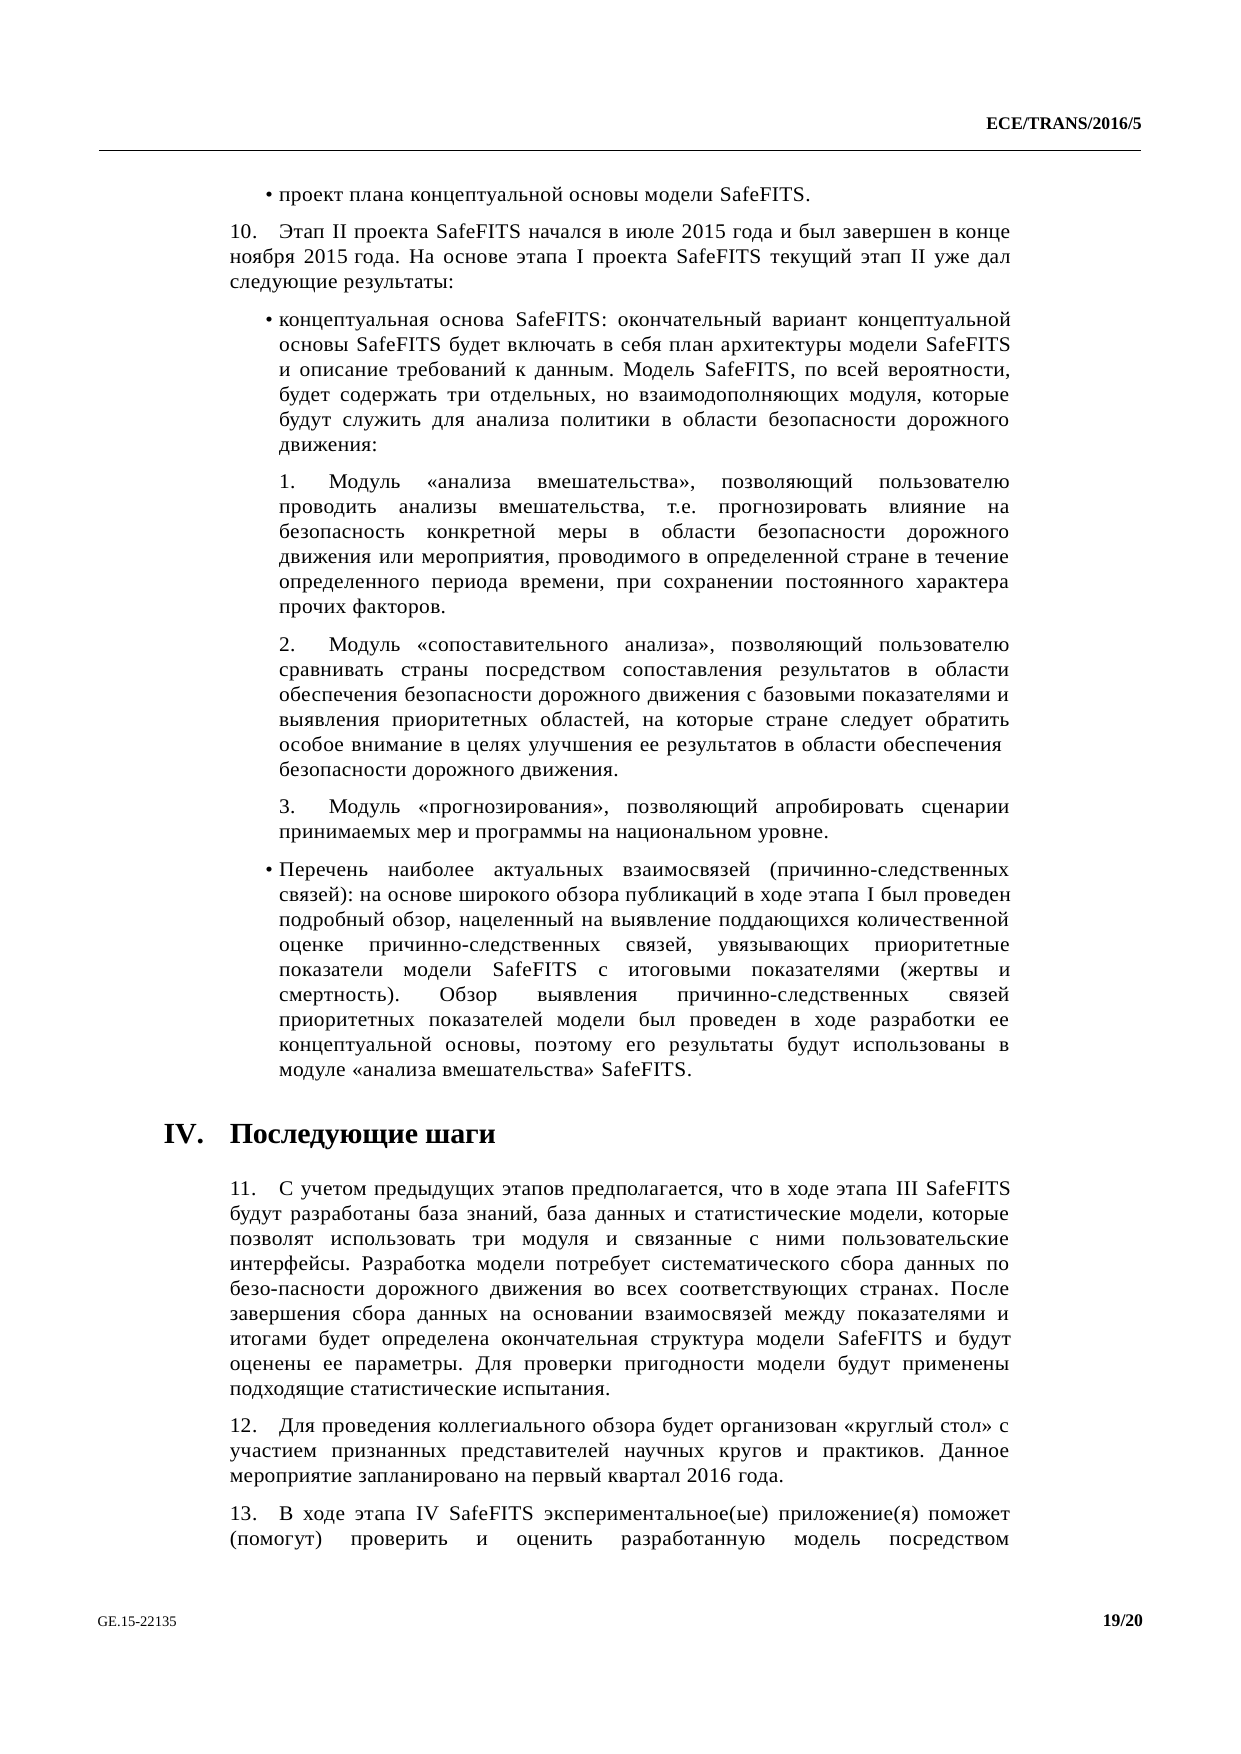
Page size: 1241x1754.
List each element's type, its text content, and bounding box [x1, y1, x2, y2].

text IV. Последующие шаги [97, 1119, 1011, 1150]
text 12. Для проведения коллегиального обзора будет организован «круглый стол» с участием признанных представителей научных кругов и практиков. Данное мероприятие запланировано на первый квартал 2016 года. [229, 1413, 1011, 1488]
text 10. Этап II проекта SafeFITS начался в июле 2015 года и был завершен в конце ноября 2015 года. На основе этапа I проекта SafeFITS текущий этап II уже дал следующие результаты: [229, 219, 1011, 294]
text 2. Модуль «сопоставительного анализа», позволяющий пользователю сравнивать страны посредством сопоставления результатов в области обеспечения безопасности дорожного движения с базовыми показателями и выявления приоритетных областей, на которые стране следует обратить особое внимание в целях улучшения ее результатов в области обеспечения безопасности дорожного движения. [229, 631, 1011, 781]
text 11. С учетом предыдущих этапов предполагается, что в ходе этапа III SafeFITS будут разработаны база знаний, база данных и статистические модели, которые позволят использовать три модуля и связанные с ними пользовательские интерфейсы. Разработка модели потребует систематического сбора данных по безо-пасности дорожного движения во всех соответствующих странах. После завершения сбора данных на основании взаимосвязей между показателями и итогами будет определена окончательная структура модели SafeFITS и будут оценены ее параметры. Для проверки пригодности модели будут применены подходящие статистические испытания. [229, 1175, 1011, 1400]
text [229, 1500, 1011, 1550]
text 3. Модуль «прогнозирования», позволяющий апробировать сценарии принимаемых мер и программы на национальном уровне. [229, 794, 1011, 844]
text • проект плана концептуальной основы модели SafeFITS. [229, 181, 1011, 206]
text • концептуальная основа SafeFITS: окончательный вариант концептуальной основы SafeFITS будет включать в себя план архитектуры модели SafeFITS и описание требований к данным. Модель SafeFITS, по всей вероятности, будет содержать три отдельных, но взаимодополняющих модуля, которые будут служить для анализа политики в области безопасности дорожного движения: [229, 306, 1011, 456]
text • Перечень наиболее актуальных взаимосвязей (причинно-следственных связей): на основе широкого обзора публикаций в ходе этапа I был проведен подробный обзор, нацеленный на выявление поддающихся количественной оценке причинно-следственных связей, увязывающих приоритетные показатели модели SafeFITS с итоговыми показателями (жертвы и смертность). Обзор выявления причинно-следственных связей приоритетных показателей модели был проведен в ходе разработки ее концептуальной основы, поэтому его результаты будут использованы в модуле «анализа вмешательства» SafeFITS. [229, 856, 1011, 1081]
text 1. Модуль «анализа вмешательства», позволяющий пользователю проводить анализы вмешательства, т.е. прогнозировать влияние на безопасность конкретной меры в области безопасности дорожного движения или мероприятия, проводимого в определенной стране в течение определенного периода времени, при сохранении постоянного характера прочих факторов. [229, 469, 1011, 619]
